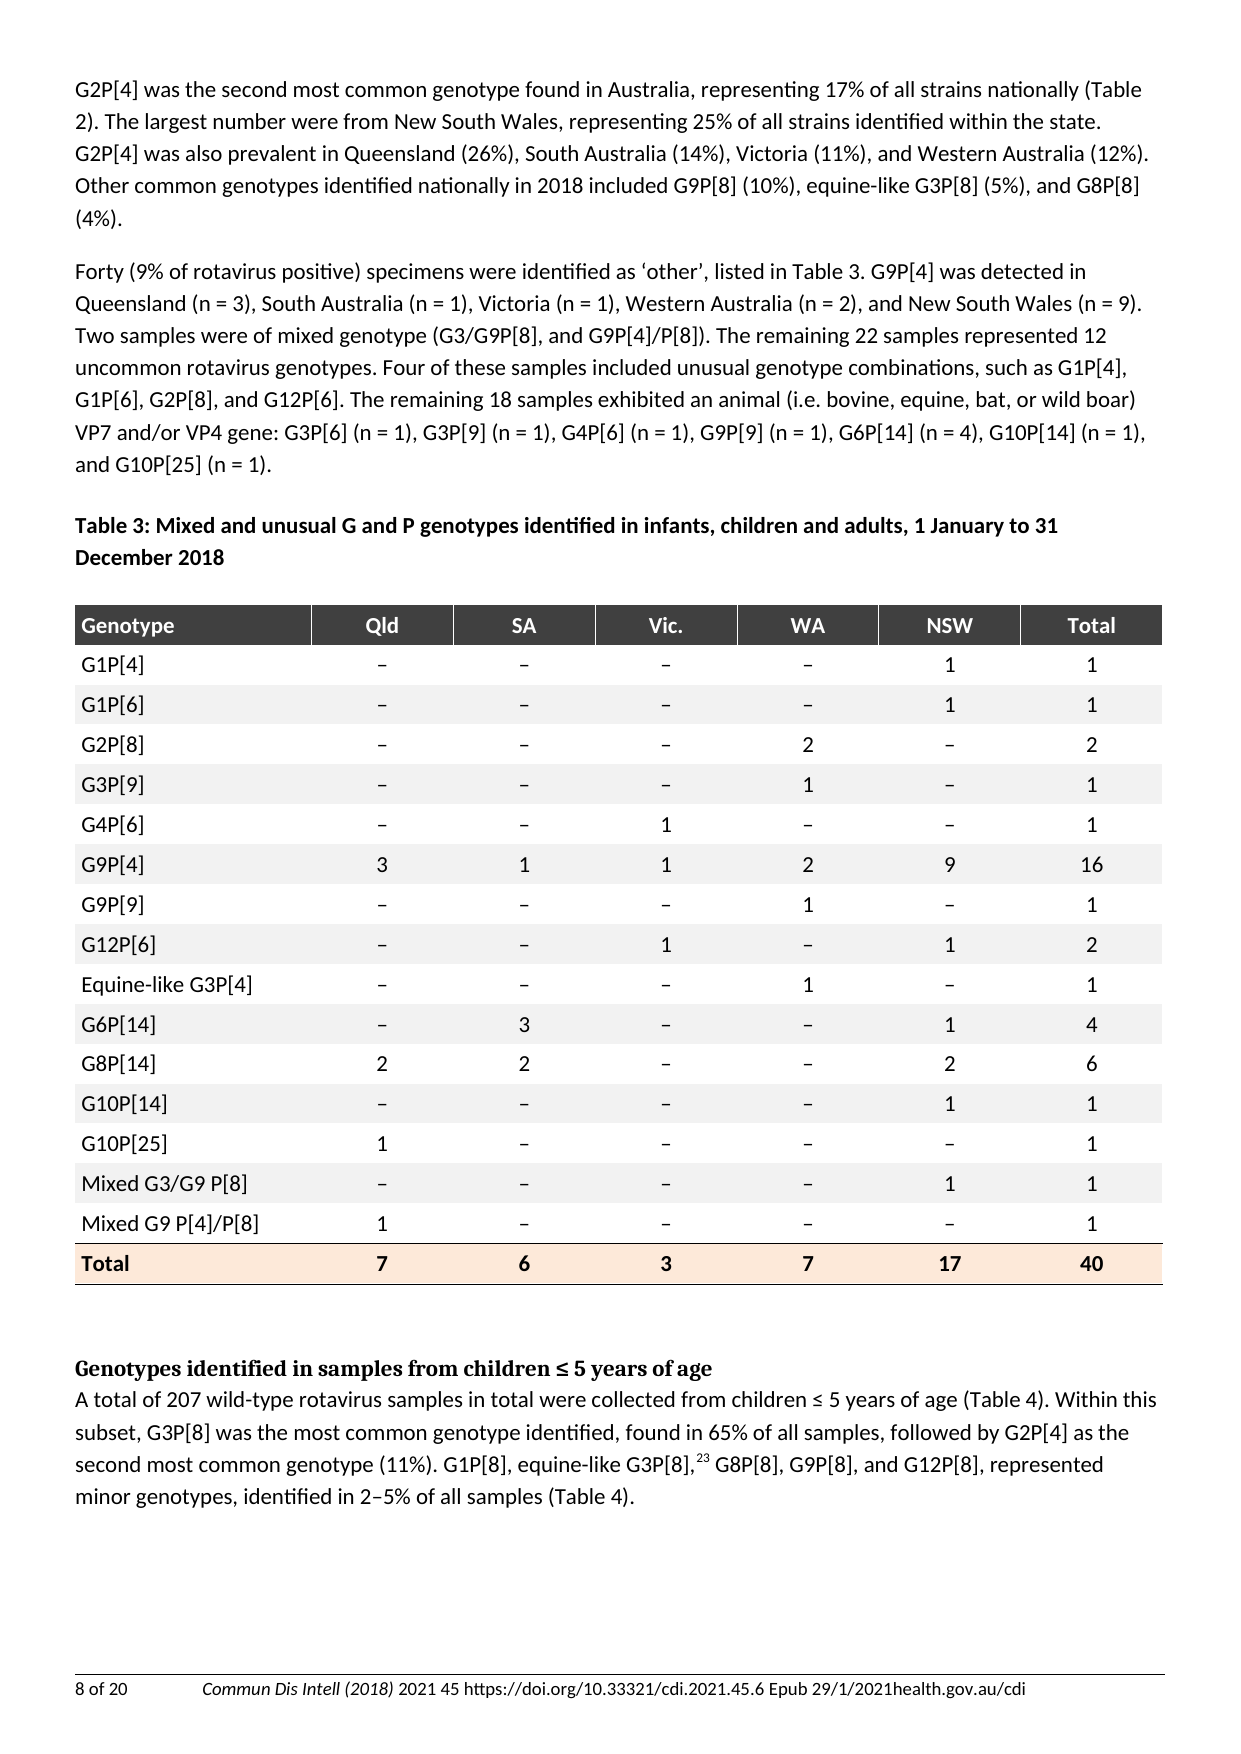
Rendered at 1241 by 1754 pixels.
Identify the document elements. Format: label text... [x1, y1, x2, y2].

table_cell G12P[6] [75, 924, 311, 964]
table_cell – [311, 1163, 453, 1203]
table_cell 1 [879, 645, 1021, 684]
table_cell 1 [879, 1163, 1021, 1203]
table_cell – [311, 924, 453, 964]
table_header Vic. [596, 605, 737, 645]
table_cell – [879, 725, 1021, 764]
table_header Qld [312, 605, 453, 645]
table_cell – [737, 1203, 879, 1243]
table_cell Total [75, 1244, 311, 1283]
table_cell 1 [879, 924, 1021, 964]
table_cell – [737, 804, 879, 844]
table_cell – [595, 1044, 737, 1083]
table_cell 7 [737, 1244, 879, 1283]
table_cell – [453, 645, 595, 684]
table_cell 1 [737, 884, 879, 924]
table_cell – [453, 964, 595, 1004]
table_cell – [453, 1163, 595, 1203]
table_cell 7 [311, 1244, 453, 1283]
text Table 3: Mixed and unusual G and P genotypes identified in infants, children and adults, 1 January to 31 December 2018 [75, 511, 1165, 571]
table_cell – [311, 645, 453, 684]
table_cell – [737, 1163, 879, 1203]
table_cell 1 [1021, 1124, 1162, 1163]
table_cell – [879, 964, 1021, 1004]
table_cell – [453, 764, 595, 804]
table_cell – [595, 1084, 737, 1123]
table_cell 1 [737, 764, 879, 804]
table_cell G9P[4] [75, 844, 311, 884]
table_header Genotype [75, 605, 311, 645]
table_cell G1P[4] [75, 645, 311, 684]
table_cell 2 [1021, 725, 1162, 764]
table_cell – [737, 924, 879, 964]
table_cell 1 [595, 804, 737, 844]
table_cell 6 [1021, 1044, 1162, 1083]
text Forty (9% of rotavirus positive) specimens were identified as ‘other’, listed in Table 3. G9P[4] was detected in Queensland (n = 3), South Australia (n = 1), Victoria (n = 1), Western Australia (n = 2), and New South Wales (n = 9). Two samples were of mixed genotype (G3/G9P[8], and G9P[4]/P[8]). The remaining 22 samples represented 12 uncommon rotavirus genotypes. Four of these samples included unusual genotype combinations, such as G1P[4], G1P[6], G2P[8], and G12P[6]. The remaining 18 samples exhibited an animal (i.e. bovine, equine, bat, or wild boar) VP7 and/or VP4 gene: G3P[6] (n = 1), G3P[9] (n = 1), G4P[6] (n = 1), G9P[9] (n = 1), G6P[14] (n = 4), G10P[14] (n = 1), and G10P[25] (n = 1). [75, 257, 1165, 478]
text G2P[4] was the second most common genotype found in Australia, representing 17% of all strains nationally (Table 2). The largest number were from New South Wales, representing 25% of all strains identified within the state. G2P[4] was also prevalent in Queensland (26%), South Australia (14%), Victoria (11%), and Western Australia (12%). Other common genotypes identified nationally in 2018 included G9P[8] (10%), equine-like G3P[8] (5%), and G8P[8] (4%). [75, 75, 1165, 232]
table_cell 2 [737, 725, 879, 764]
table_cell – [311, 804, 453, 844]
table_cell 3 [595, 1244, 737, 1283]
table_cell 3 [453, 1004, 595, 1044]
table_cell 1 [1021, 964, 1162, 1004]
table_cell – [311, 1004, 453, 1044]
table_cell – [595, 964, 737, 1004]
table_header Total [1021, 605, 1162, 645]
table_header SA [454, 605, 595, 645]
table_cell 1 [311, 1203, 453, 1243]
table_cell 9 [879, 844, 1021, 884]
table_cell – [879, 804, 1021, 844]
table_cell – [311, 884, 453, 924]
table_header NSW [879, 605, 1020, 645]
table_cell – [453, 804, 595, 844]
table_cell 1 [1021, 685, 1162, 724]
table_cell – [879, 884, 1021, 924]
table_cell 1 [1021, 1084, 1162, 1123]
table_cell 2 [1021, 924, 1162, 964]
table_cell G6P[14] [75, 1004, 311, 1044]
table_cell 1 [879, 685, 1021, 724]
table_cell – [595, 1004, 737, 1044]
table_cell – [879, 1203, 1021, 1243]
table_cell 2 [311, 1044, 453, 1083]
table_cell 3 [311, 844, 453, 884]
table_cell 17 [879, 1244, 1021, 1283]
table_cell 1 [595, 924, 737, 964]
table_cell – [453, 884, 595, 924]
table_cell Equine-like G3P[4] [75, 964, 311, 1004]
table_cell – [737, 1044, 879, 1083]
table_cell 1 [311, 1124, 453, 1163]
table_cell – [595, 725, 737, 764]
table_cell G10P[25] [75, 1124, 311, 1163]
table_cell G1P[6] [75, 685, 311, 724]
table_cell 1 [879, 1084, 1021, 1123]
table_cell G9P[9] [75, 884, 311, 924]
table_cell G4P[6] [75, 804, 311, 844]
table_cell – [453, 1203, 595, 1243]
table_cell 1 [1021, 804, 1162, 844]
table_cell 4 [1021, 1004, 1162, 1044]
table_cell G8P[14] [75, 1044, 311, 1083]
table_cell – [879, 764, 1021, 804]
table_cell G3P[9] [75, 764, 311, 804]
table_cell – [595, 764, 737, 804]
table_cell – [737, 1124, 879, 1163]
table_cell – [595, 1124, 737, 1163]
table_cell G2P[8] [75, 725, 311, 764]
table_cell 1 [453, 844, 595, 884]
table_cell 1 [1021, 1163, 1162, 1203]
table_cell – [737, 1084, 879, 1123]
table_cell 1 [879, 1004, 1021, 1044]
table_cell – [595, 645, 737, 684]
table_cell – [311, 1084, 453, 1123]
table_cell – [453, 1084, 595, 1123]
table_cell – [737, 685, 879, 724]
table_cell – [311, 725, 453, 764]
table_cell 1 [595, 844, 737, 884]
table_header WA [738, 605, 878, 645]
table_cell – [453, 725, 595, 764]
table_cell – [311, 964, 453, 1004]
table_cell – [879, 1124, 1021, 1163]
subtitle Genotypes identified in samples from children ≤ 5 years of age [75, 1356, 1165, 1382]
table_cell – [737, 645, 879, 684]
table_cell 6 [453, 1244, 595, 1283]
table_cell 1 [1021, 1203, 1162, 1243]
table_cell – [595, 884, 737, 924]
table_cell 1 [1021, 884, 1162, 924]
table_cell – [737, 1004, 879, 1044]
table_cell 1 [1021, 764, 1162, 804]
table_cell – [595, 1203, 737, 1243]
table_cell – [595, 685, 737, 724]
table_cell 2 [879, 1044, 1021, 1083]
text A total of 207 wild-type rotavirus samples in total were collected from children ≤ 5 years of age (Table 4). Within this subset, G3P[8] was the most common genotype identified, found in 65% of all samples, followed by G2P[4] as the second most common genotype (11%). G1P[8], equine-like G3P[8],23 G8P[8], G9P[8], and G12P[8], represented minor genotypes, identified in 2–5% of all samples (Table 4). [75, 1386, 1165, 1510]
table_cell Mixed G9 P[4]/P[8] [75, 1203, 311, 1243]
table_cell 40 [1021, 1244, 1162, 1283]
table_cell 16 [1021, 844, 1162, 884]
table_cell 1 [1021, 645, 1162, 684]
table_cell 2 [453, 1044, 595, 1083]
table_cell 2 [737, 844, 879, 884]
table_cell G10P[14] [75, 1084, 311, 1123]
table_cell – [453, 685, 595, 724]
table_cell Mixed G3/G9 P[8] [75, 1163, 311, 1203]
table_cell – [311, 685, 453, 724]
table_cell – [311, 764, 453, 804]
table_cell 1 [737, 964, 879, 1004]
table_cell – [453, 924, 595, 964]
table_cell – [595, 1163, 737, 1203]
table_cell – [453, 1124, 595, 1163]
